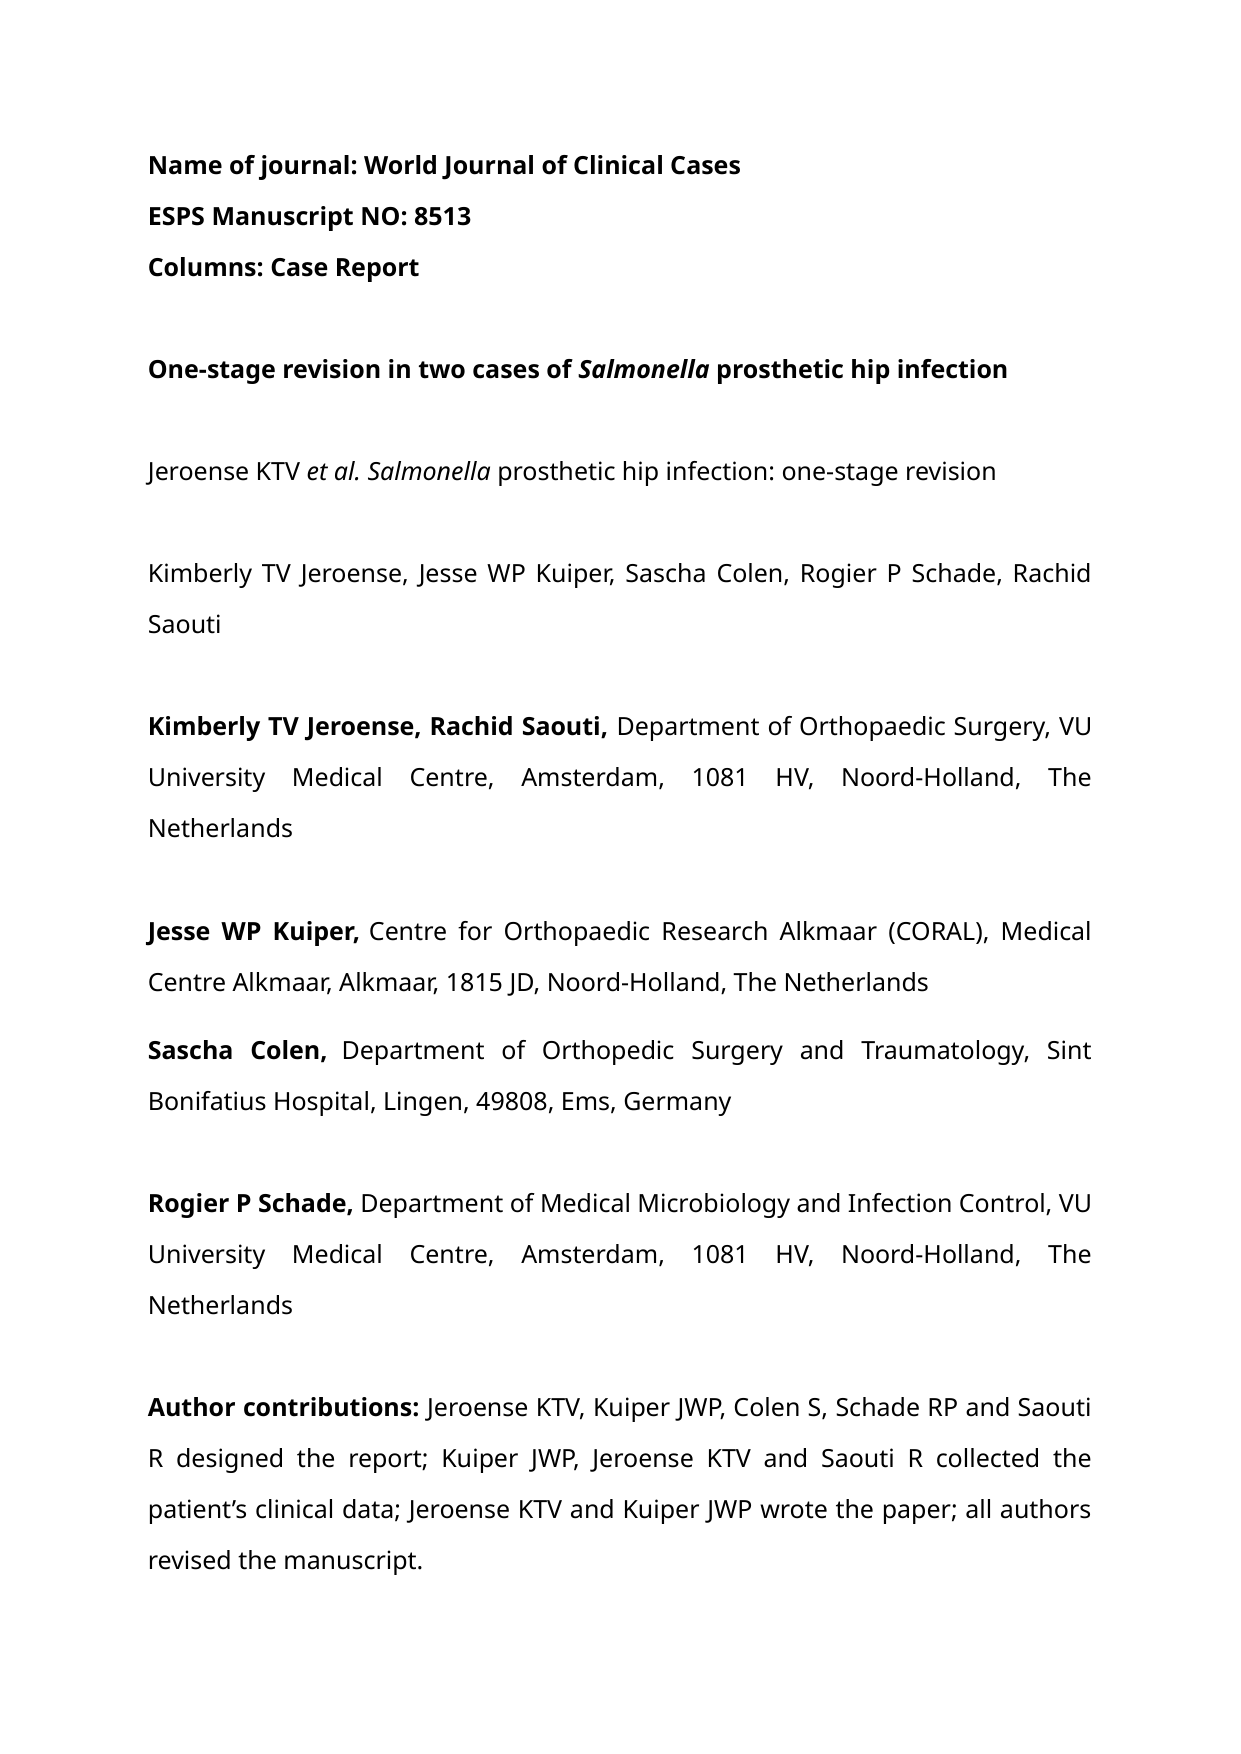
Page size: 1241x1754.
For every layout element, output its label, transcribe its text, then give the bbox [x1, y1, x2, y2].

text Kimberly TV Jeroense, Jesse WP Kuiper, Sascha Colen, Rogier P Schade, Rachid Saouti [148, 556, 1093, 641]
text Name of journal: World Journal of Clinical Cases [148, 148, 1093, 182]
text Rogier P Schade, Department of Medical Microbiology and Infection Control, VU University Medical Centre, Amsterdam, 1081 HV, Noord-Holland, The Netherlands [148, 1185, 1093, 1322]
text Kimberly TV Jeroense, Rachid Saouti, Department of Orthopaedic Surgery, VU University Medical Centre, Amsterdam, 1081 HV, Noord-Holland, The Netherlands [148, 709, 1093, 845]
text Author contributions: Jeroense KTV, Kuiper JWP, Colen S, Schade RP and Saouti R designed the report; Kuiper JWP, Jeroense KTV and Saouti R collected the patient’s clinical data; Jeroense KTV and Kuiper JWP wrote the paper; all authors revised the manuscript. [148, 1389, 1093, 1577]
text Columns: Case Report [148, 250, 1093, 284]
text Sascha Colen, Department of Orthopedic Surgery and Traumatology, Sint Bonifatius Hospital, Lingen, 49808, Ems, Germany [148, 1032, 1093, 1117]
text Jeroense KTV et al. Salmonella prosthetic hip infection: one-stage revision [148, 454, 1093, 488]
text One-stage revision in two cases of Salmonella prosthetic hip infection [148, 352, 1093, 386]
text ESPS Manuscript NO: 8513 [148, 199, 1093, 233]
text Jesse WP Kuiper, Centre for Orthopaedic Research Alkmaar (CORAL), Medical Centre Alkmaar, Alkmaar, 1815 JD, Noord-Holland, The Netherlands [148, 913, 1093, 998]
